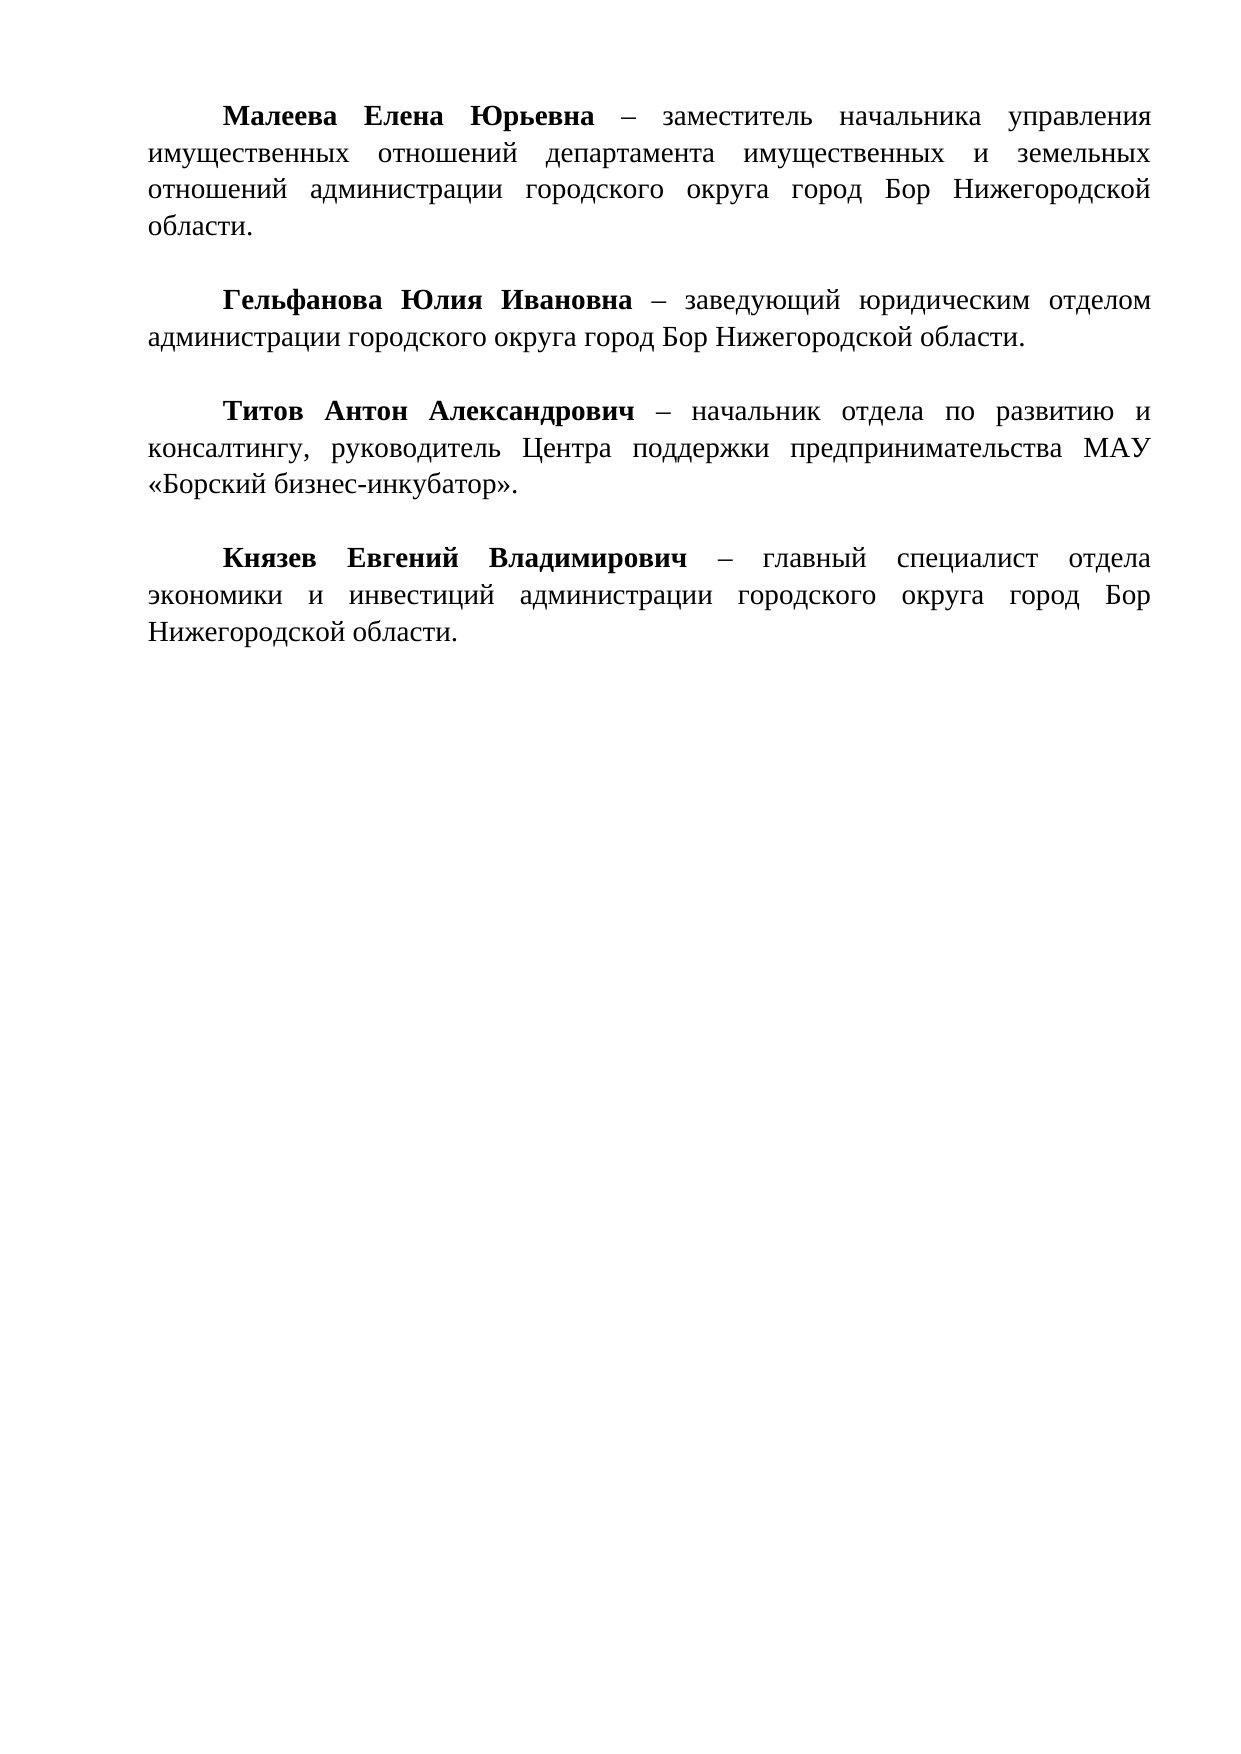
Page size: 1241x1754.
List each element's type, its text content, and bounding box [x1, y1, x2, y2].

text Малеева Елена Юрьевна – заместитель начальника управления имущественных отношений департамента имущественных и земельных отношений администрации городского округа город Бор Нижегородской области. [148, 98, 1152, 242]
text Титов Антон Александрович – начальник отдела по развитию и консалтингу, руководитель Центра поддержки предпринимательства МАУ «Борский бизнес-инкубатор». [148, 393, 1152, 500]
text Князев Евгений Владимирович – главный специалист отдела экономики и инвестиций администрации городского округа город Бор Нижегородской области. [148, 540, 1152, 648]
text Гельфанова Юлия Ивановна – заведующий юридическим отделом администрации городского округа город Бор Нижегородской области. [148, 282, 1152, 353]
